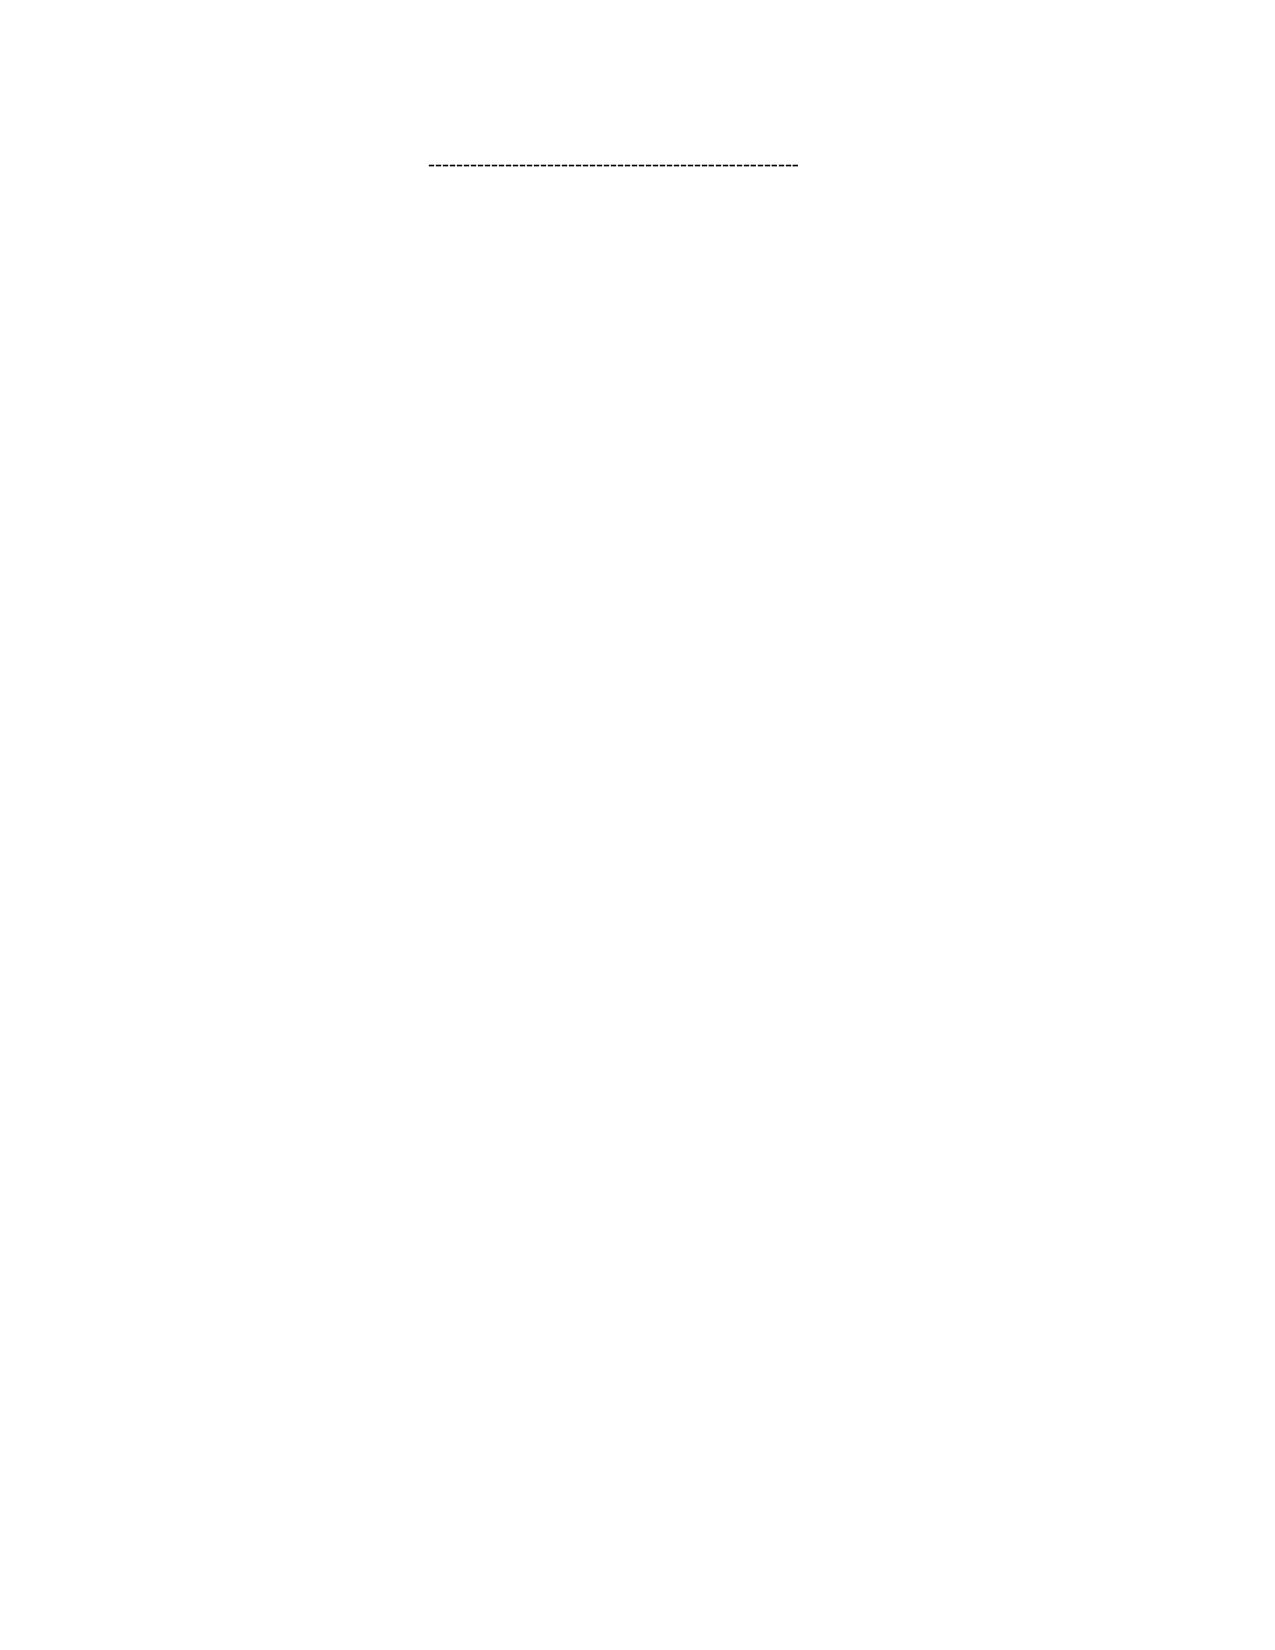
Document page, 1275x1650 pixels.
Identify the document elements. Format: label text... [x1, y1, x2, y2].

text ----------------------------------------------------- [150, 150, 1125, 178]
